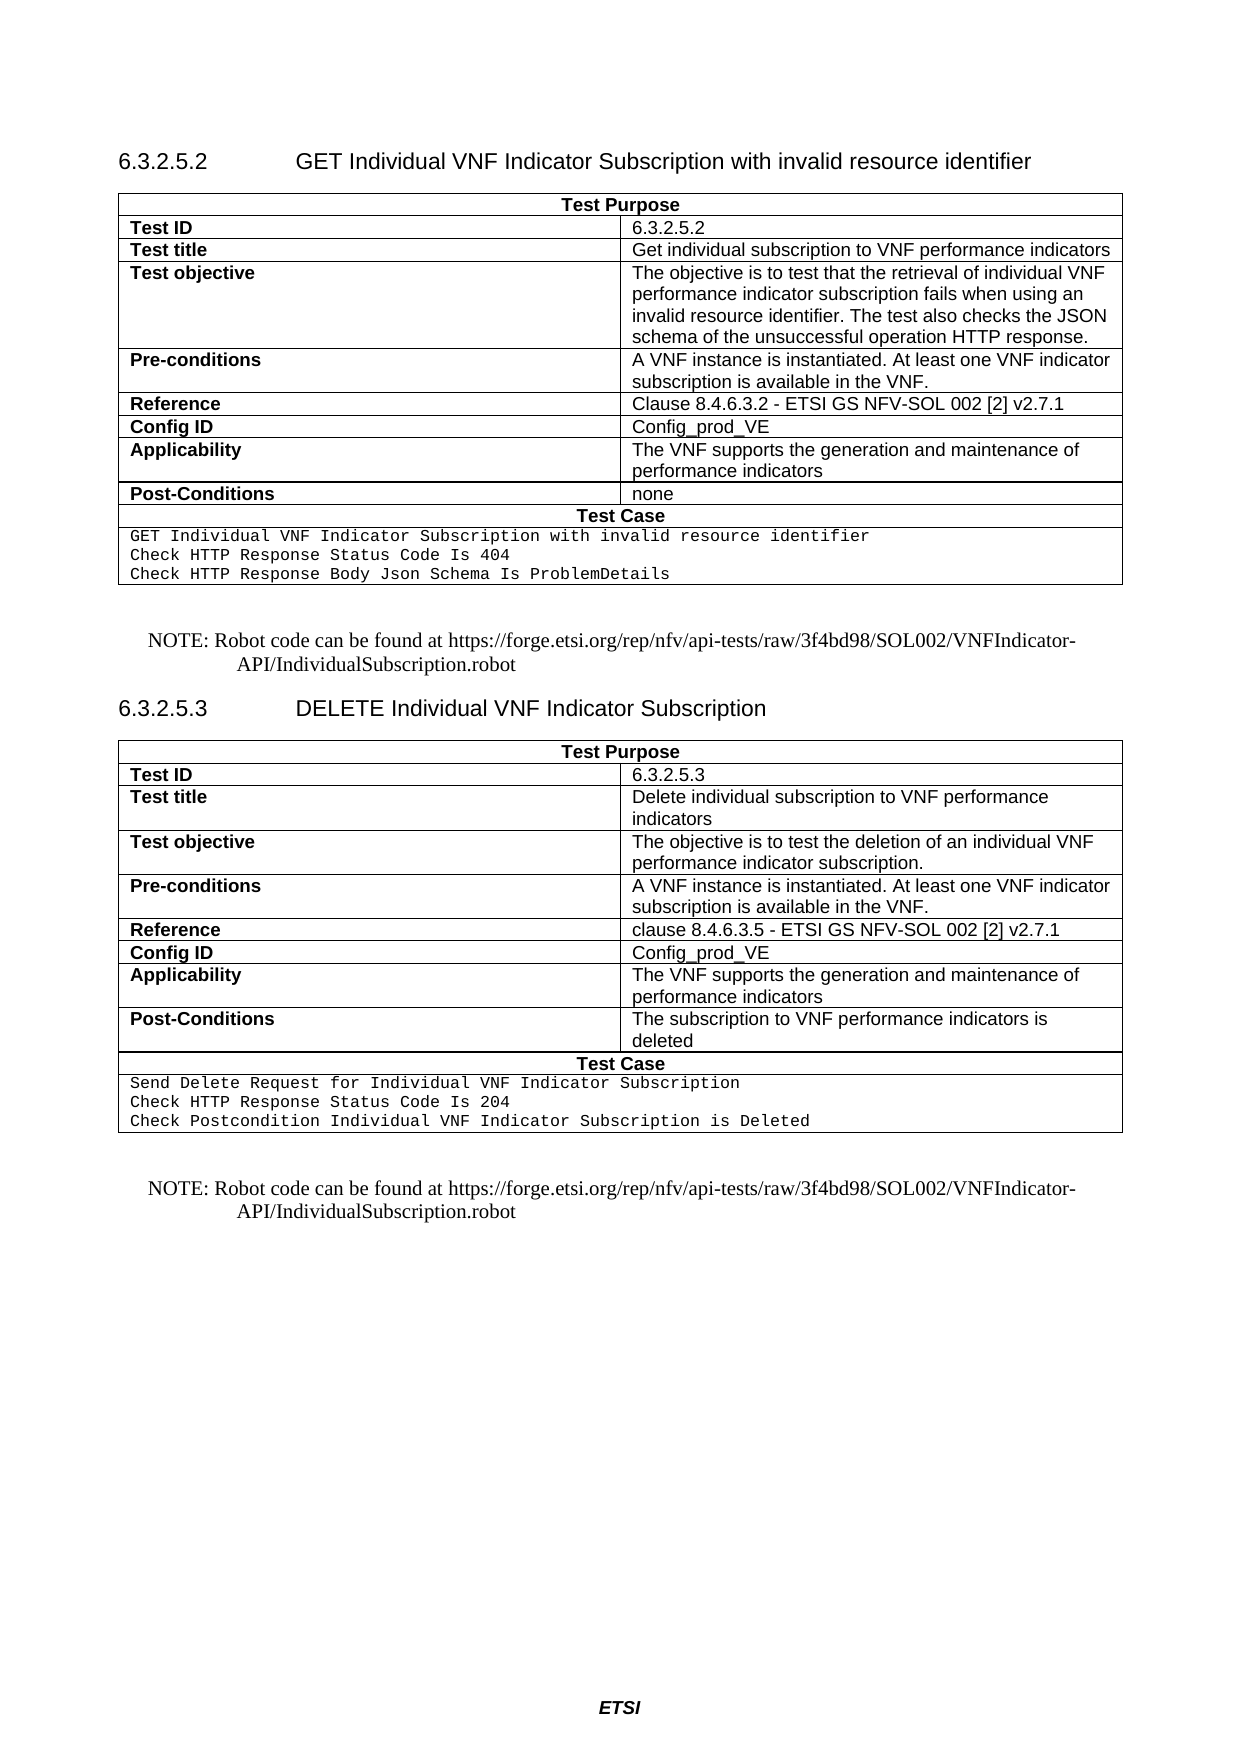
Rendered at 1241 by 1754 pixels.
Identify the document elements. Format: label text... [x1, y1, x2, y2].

table_header Test Purpose [119, 741, 1122, 763]
table_cell Reference [119, 919, 620, 940]
table_cell Config_prod_VE [621, 941, 1122, 963]
table_cell Test title [119, 786, 620, 829]
table_cell Test ID [119, 216, 620, 238]
table_cell GET Individual VNF Indicator Subscription with invalid resource identifier Check HTTP Response Status Code Is 404 Check HTTP Response Body Json Schema Is ProblemDetails [119, 528, 1122, 584]
table_cell Test Case [119, 1053, 1122, 1074]
table_cell 6.3.2.5.3 [621, 764, 1122, 785]
text NOTE: Robot code can be found at https://forge.etsi.org/rep/nfv/api-tests/raw/3f4bd98/SOL002/VNFIndicator-API/IndividualSubscription.robot [148, 628, 1122, 676]
table_cell Pre-conditions [119, 349, 620, 392]
table_header Test Purpose [119, 194, 1122, 215]
table_cell The objective is to test that the retrieval of individual VNF performance indicator subscription fails when using an invalid resource identifier. The test also checks the JSON schema of the unsuccessful operation HTTP response. [621, 262, 1122, 348]
table_cell The subscription to VNF performance indicators is deleted [621, 1008, 1122, 1051]
table_cell The VNF supports the generation and maintenance of performance indicators [621, 964, 1122, 1007]
table_cell Config_prod_VE [621, 416, 1122, 437]
table_cell Config ID [119, 941, 620, 963]
table_cell Send Delete Request for Individual VNF Indicator Subscription Check HTTP Response Status Code Is 204 Check Postcondition Individual VNF Indicator Subscription is Deleted [119, 1075, 1122, 1132]
table_cell Post-Conditions [119, 483, 620, 504]
table_cell Applicability [119, 438, 620, 481]
table_cell Pre-conditions [119, 875, 620, 918]
table_cell Test objective [119, 831, 620, 874]
table_cell Test Case [119, 505, 1122, 527]
table_cell A VNF instance is instantiated. At least one VNF indicator subscription is available in the VNF. [621, 875, 1122, 918]
subtitle 6.3.2.5.2 GET Individual VNF Indicator Subscription with invalid resource identifier [118, 148, 1122, 174]
table_cell A VNF instance is instantiated. At least one VNF indicator subscription is available in the VNF. [621, 349, 1122, 392]
table_cell Post-Conditions [119, 1008, 620, 1051]
table_cell clause 8.4.6.3.5 - ETSI GS NFV-SOL 002 [2] v2.7.1 [621, 919, 1122, 940]
table_cell 6.3.2.5.2 [621, 216, 1122, 238]
table_cell Get individual subscription to VNF performance indicators [621, 239, 1122, 261]
text NOTE: Robot code can be found at https://forge.etsi.org/rep/nfv/api-tests/raw/3f4bd98/SOL002/VNFIndicator-API/IndividualSubscription.robot [148, 1175, 1122, 1223]
table_cell The objective is to test the deletion of an individual VNF performance indicator subscription. [621, 831, 1122, 874]
table_cell Test objective [119, 262, 620, 348]
table_cell Clause 8.4.6.3.2 - ETSI GS NFV-SOL 002 [2] v2.7.1 [621, 393, 1122, 415]
table_cell Config ID [119, 416, 620, 437]
table_cell none [621, 483, 1122, 504]
table_cell The VNF supports the generation and maintenance of performance indicators [621, 438, 1122, 481]
table_cell Reference [119, 393, 620, 415]
subtitle 6.3.2.5.3 DELETE Individual VNF Indicator Subscription [118, 695, 1122, 721]
table_cell Test title [119, 239, 620, 261]
table_cell Applicability [119, 964, 620, 1007]
table_cell Test ID [119, 764, 620, 785]
table_cell Delete individual subscription to VNF performance indicators [621, 786, 1122, 829]
